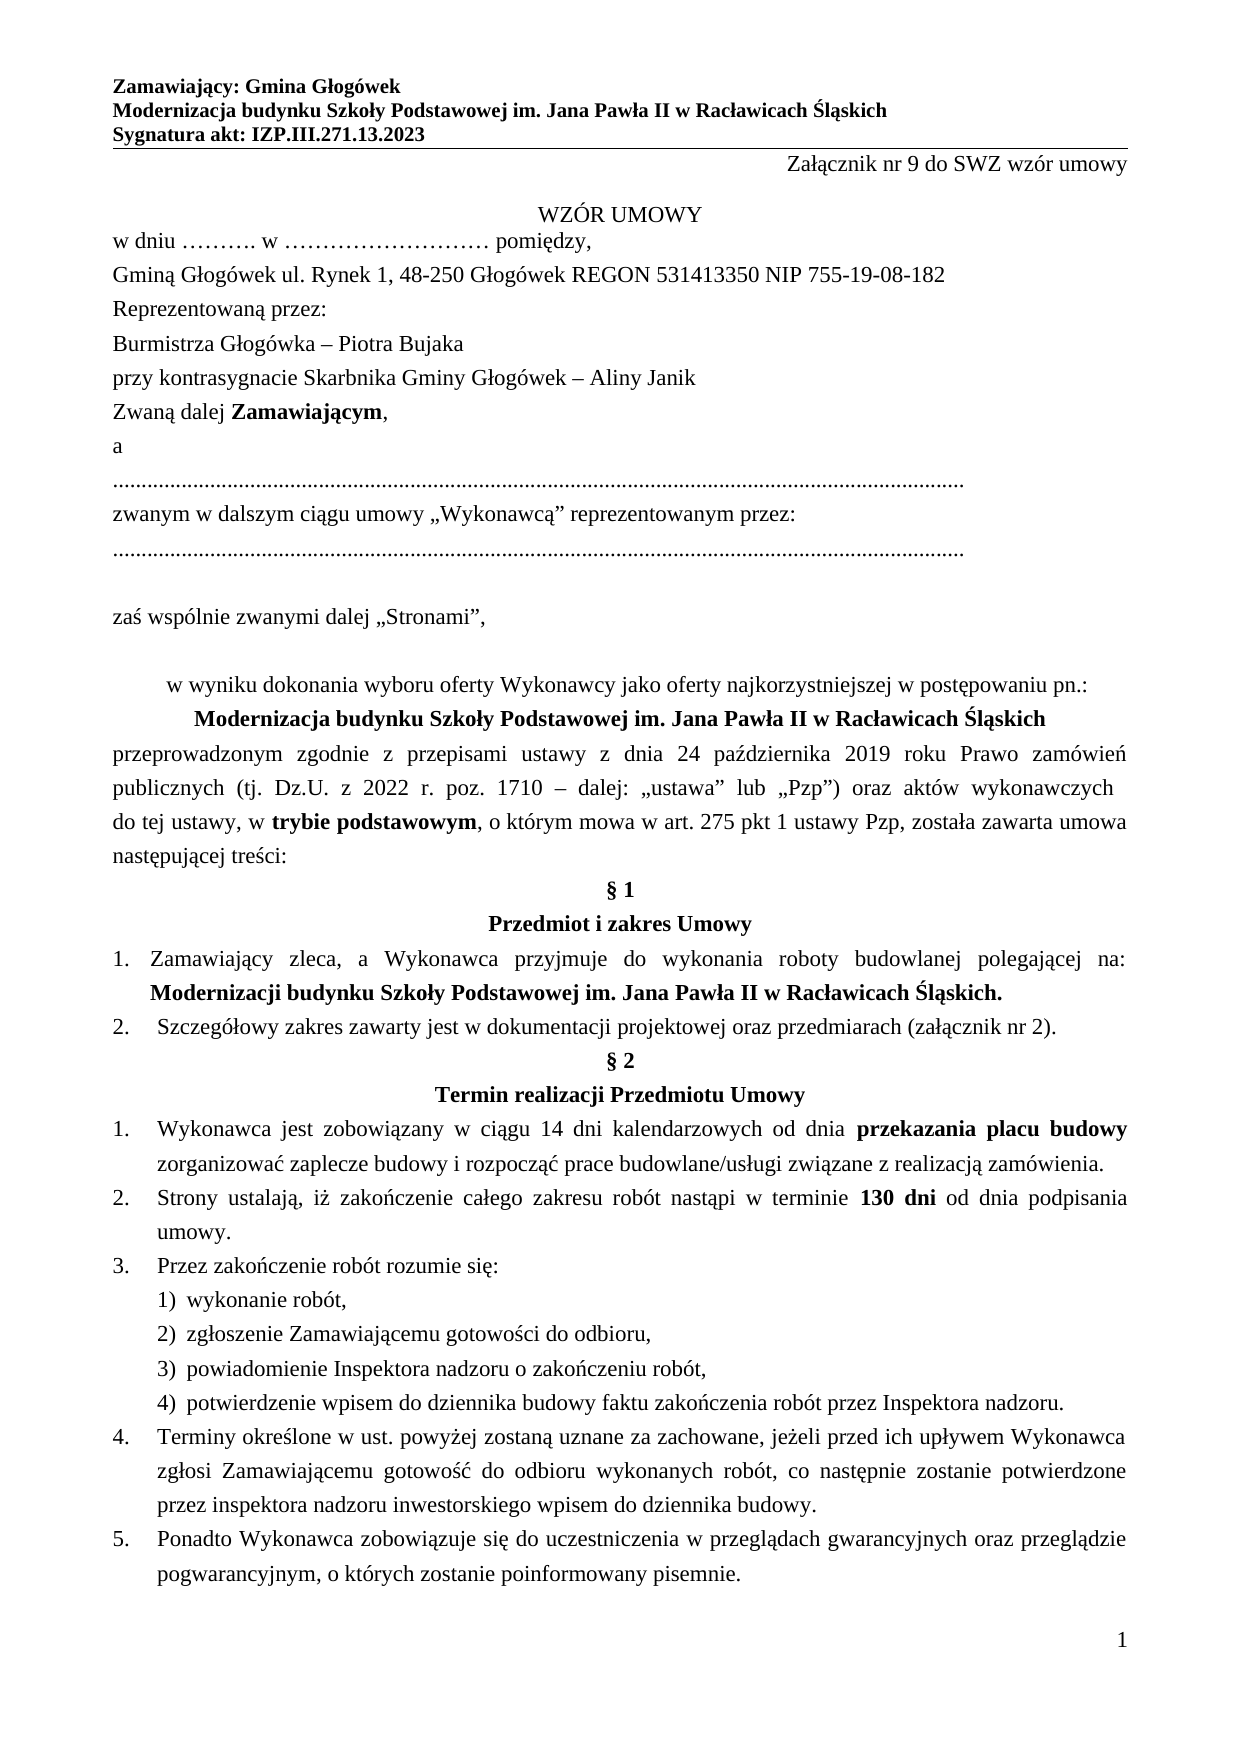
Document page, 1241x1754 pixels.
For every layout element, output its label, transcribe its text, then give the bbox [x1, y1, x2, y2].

text przeprowadzonym zgodnie z przepisami ustawy z dnia 24 października 2019 roku Prawo zamówień publicznych (tj. Dz.U. z 2022 r. poz. 1710 – dalej: „ustawa” lub „Pzp”) oraz aktów wykonawczych do tej ustawy, w trybie podstawowym, o którym mowa w art. 275 pkt 1 ustawy Pzp, została zawarta umowa następującej treści: [112, 740, 1128, 868]
text § 2 [112, 1047, 1128, 1073]
text zaś wspólnie zwanymi dalej „Stronami”, [112, 603, 1128, 629]
list Strony ustalają, iż zakończenie całego zakresu robót nastąpi w terminie 130 dni od dnia podpisania umowy. [112, 1184, 1128, 1244]
text zwanym w dalszym ciągu umowy „Wykonawcą” reprezentowanym przez: [112, 501, 1128, 527]
text Reprezentowaną przez: [112, 296, 1128, 322]
text przy kontrasygnacie Skarbnika Gminy Głogówek – Aliny Janik [112, 364, 1128, 390]
text a [112, 432, 1128, 458]
list 1) wykonanie robót, [157, 1286, 1128, 1313]
text Modernizacja budynku Szkoły Podstawowej im. Jana Pawła II w Racławicach Śląskich [112, 706, 1128, 732]
text ..................................................................................................................................................... [112, 535, 1128, 561]
text § 1 [112, 876, 1128, 903]
text w wyniku dokonania wyboru oferty Wykonawcy jako oferty najkorzystniejszej w postępowaniu pn.: [116, 671, 1139, 698]
list Przez zakończenie robót rozumie się: [112, 1252, 1128, 1278]
list Wykonawca jest zobowiązany w ciągu 14 dni kalendarzowych od dnia przekazania placu budowy zorganizować zaplecze budowy i rozpocząć prace budowlane/usługi związane z realizacją zamówienia. [112, 1116, 1128, 1176]
list Terminy określone w ust. powyżej zostaną uznane za zachowane, jeżeli przed ich upływem Wykonawca zgłosi Zamawiającemu gotowość do odbioru wykonanych robót, co następnie zostanie potwierdzone przez inspektora nadzoru inwestorskiego wpisem do dziennika budowy. [112, 1423, 1128, 1518]
text Przedmiot i zakres Umowy [112, 911, 1128, 937]
text Burmistrza Głogówka – Piotra Bujaka [112, 330, 1128, 356]
list 2) zgłoszenie Zamawiającemu gotowości do odbioru, [157, 1321, 1128, 1347]
list Termin realizacji Przedmiotu Umowy [112, 1081, 1128, 1108]
text WZÓR UMOWY [112, 201, 1128, 227]
list Zamawiający zleca, a Wykonawca przyjmuje do wykonania roboty budowlanej polegającej na: Modernizacji budynku Szkoły Podstawowej im. Jana Pawła II w Racławicach Śląskich. [112, 945, 1128, 1005]
list 4) potwierdzenie wpisem do dziennika budowy faktu zakończenia robót przez Inspektora nadzoru. [157, 1389, 1128, 1415]
list Szczegółowy zakres zawarty jest w dokumentacji projektowej oraz przedmiarach (załącznik nr 2). [112, 1013, 1128, 1039]
text Zwaną dalej Zamawiającym, [112, 398, 1128, 424]
list 3) powiadomienie Inspektora nadzoru o zakończeniu robót, [157, 1355, 1128, 1381]
text Załącznik nr 9 do SWZ wzór umowy [112, 150, 1128, 176]
list Ponadto Wykonawca zobowiązuje się do uczestniczenia w przeglądach gwarancyjnych oraz przeglądzie pogwarancyjnym, o których zostanie poinformowany pisemnie. [112, 1526, 1128, 1586]
text Gminą Głogówek ul. Rynek 1, 48-250 Głogówek REGON 531413350 NIP 755-19-08-182 [112, 261, 1128, 288]
text w dniu ………. w ……………………… pomiędzy, [112, 227, 1128, 253]
text ..................................................................................................................................................... [112, 466, 1128, 493]
